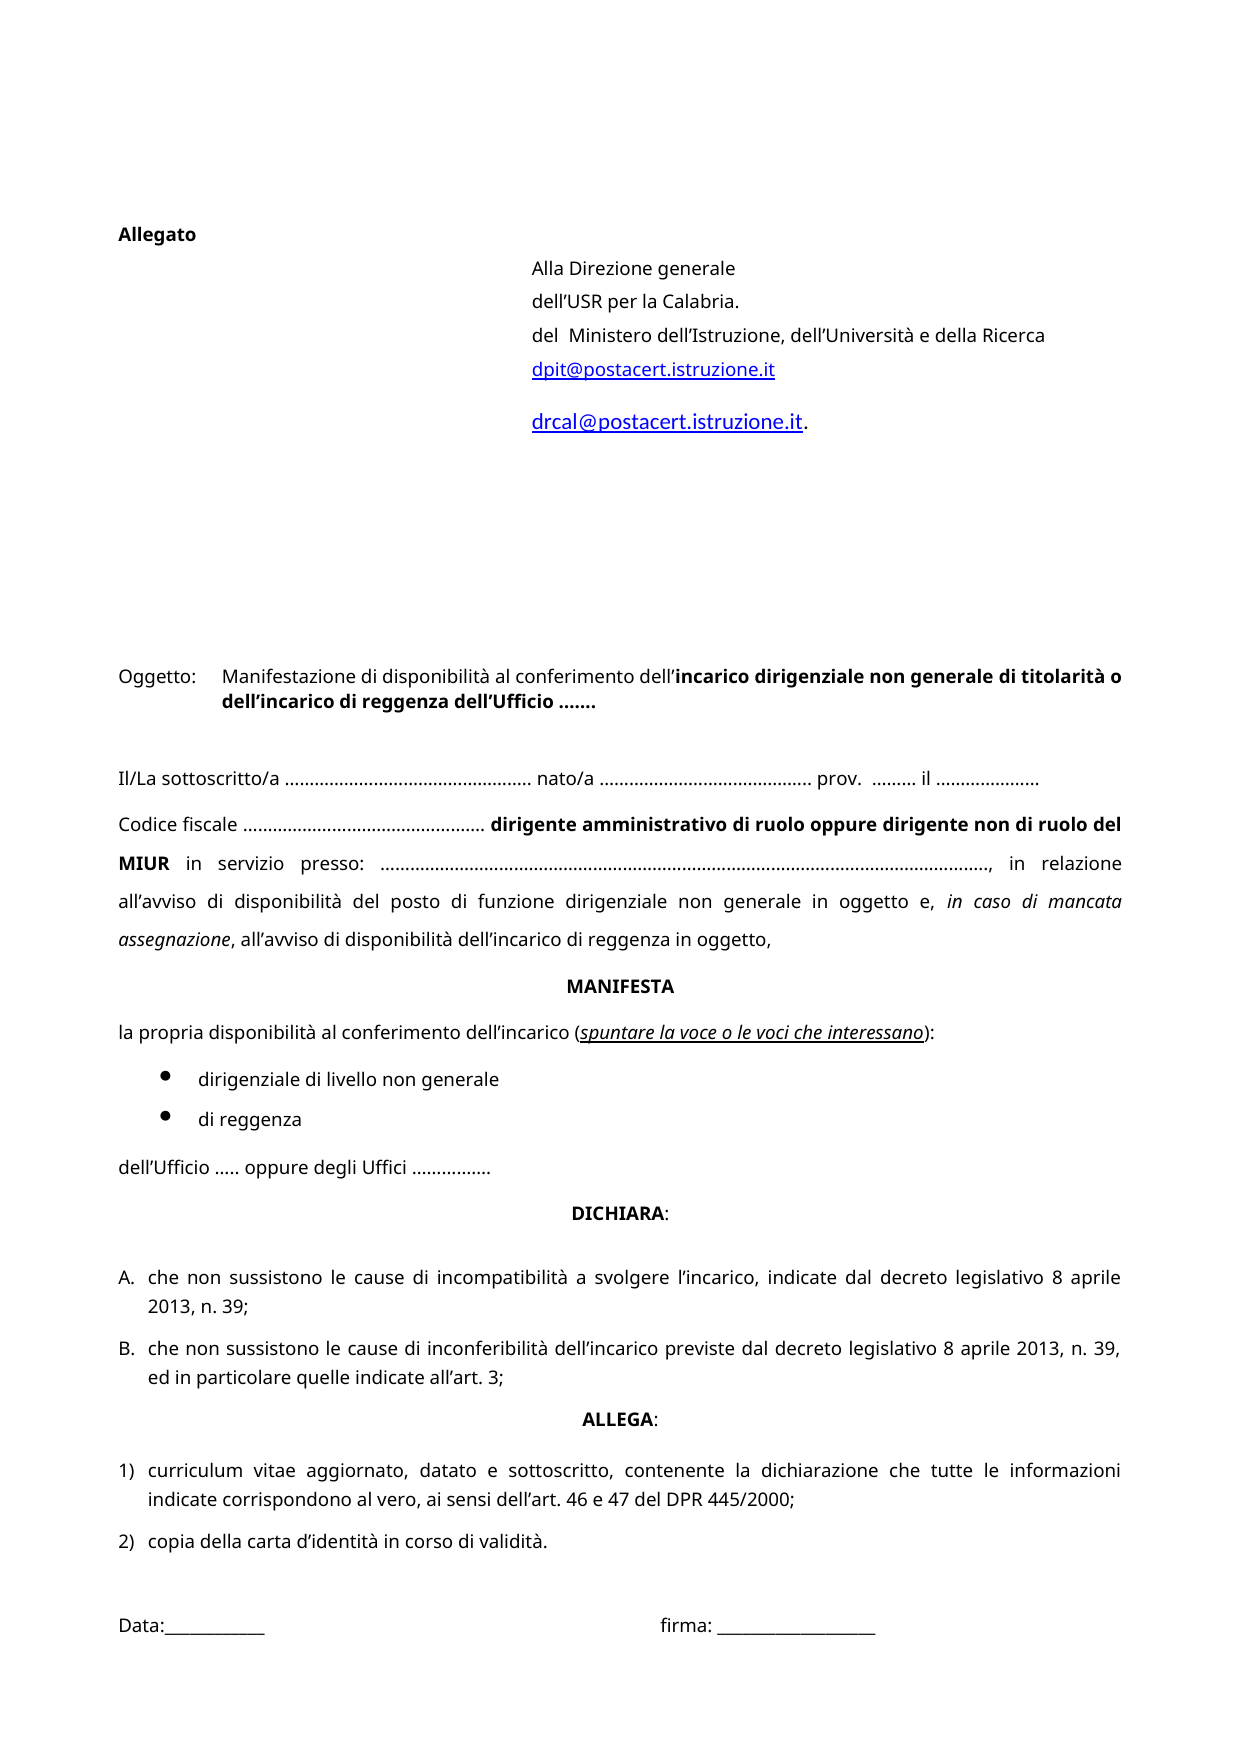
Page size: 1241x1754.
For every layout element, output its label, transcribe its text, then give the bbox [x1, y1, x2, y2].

list dirigenziale di livello non generale [160, 1066, 1122, 1093]
text DICHIARA: [118, 1201, 1122, 1226]
text ALLEGA: [118, 1406, 1122, 1432]
text Alla Direzione generale [532, 255, 1122, 280]
list che non sussistono le cause di incompatibilità a svolgere l’incarico, indicate dal decreto legislativo 8 aprile 2013, n. 39; [118, 1264, 1122, 1319]
text drcal@postacert.istruzione.it. [458, 407, 1122, 435]
list di reggenza [160, 1106, 1122, 1132]
text dell’USR per la Calabria. [532, 289, 1122, 314]
text dpit@postacert.istruzione.it [458, 356, 1122, 382]
text la propria disponibilità al conferimento dell’incarico (spuntare la voce o le voci che interessano): [118, 1019, 1122, 1045]
list curriculum vitae aggiornato, datato e sottoscritto, contenente la dichiarazione che tutte le informazioni indicate corrispondono al vero, ai sensi dell’art. 46 e 47 del DPR 445/2000; [118, 1457, 1122, 1512]
list che non sussistono le cause di inconferibilità dell’incarico previste dal decreto legislativo 8 aprile 2013, n. 39, ed in particolare quelle indicate all’art. 3; [118, 1335, 1122, 1390]
list copia della carta d’identità in corso di validità. [118, 1528, 1122, 1554]
text Data:____________ firma: ___________________ [118, 1612, 1122, 1638]
text Allegato [118, 221, 1122, 247]
text MANIFESTA [118, 973, 1122, 998]
text dell’Ufficio ….. oppure degli Uffici ……………. [118, 1154, 1122, 1179]
text del Ministero dell’Istruzione, dell’Università e della Ricerca [532, 323, 1122, 348]
text Codice fiscale …………………………………………. dirigente amministrativo di ruolo oppure dirigente non di ruolo del MIUR in servizio presso: …………………………….…………………………………………………………………………….., in relazione all’avviso di disponibilità del posto di funzione dirigenziale non generale in oggetto e, in caso di mancata assegnazione, all’avviso di disponibilità dell’incarico di reggenza in oggetto, [118, 812, 1122, 952]
text Oggetto: Manifestazione di disponibilità al conferimento dell’incarico dirigenziale non generale di titolarità o dell’incarico di reggenza dell’Ufficio ……. [118, 663, 1122, 714]
text Il/La sottoscritto/a ………………………………………….. nato/a ………………………….….…….. prov. ……… il ………………… [118, 765, 1122, 791]
